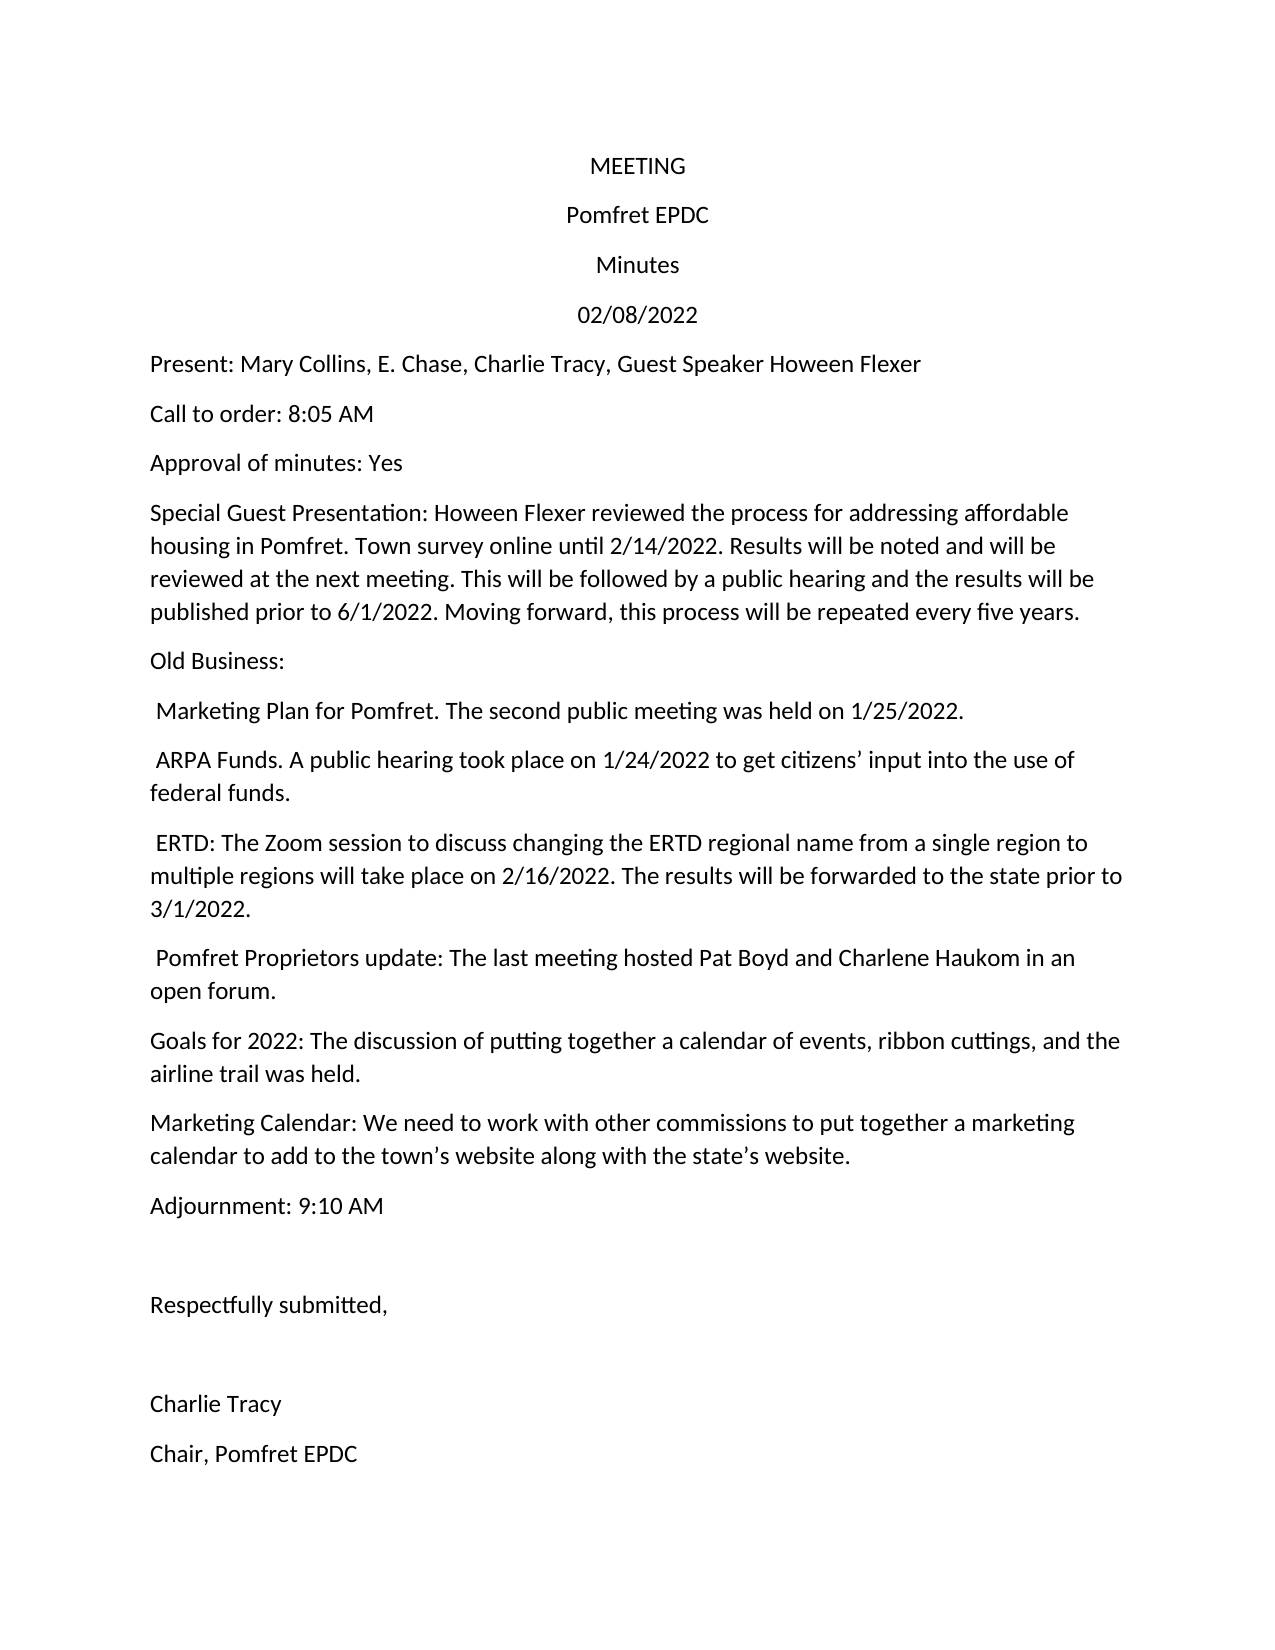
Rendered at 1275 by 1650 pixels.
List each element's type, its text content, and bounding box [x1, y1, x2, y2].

text Marketing Plan for Pomfret. The second public meeting was held on 1/25/2022. [150, 695, 1125, 726]
text ERTD: The Zoom session to discuss changing the ERTD regional name from a single region to multiple regions will take place on 2/16/2022. The results will be forwarded to the state prior to 3/1/2022. [150, 827, 1125, 923]
text Adjournment: 9:10 AM [150, 1190, 1125, 1221]
text Pomfret EPDC [150, 199, 1125, 230]
text Call to order: 8:05 AM [150, 398, 1125, 428]
text Old Business: [150, 645, 1125, 676]
text 02/08/2022 [150, 299, 1125, 329]
text Respectfully submitted, [150, 1289, 1125, 1320]
text MEETING [150, 150, 1125, 181]
text ARPA Funds. A public hearing took place on 1/24/2022 to get citizens’ input into the use of federal funds. [150, 744, 1125, 808]
text Approval of minutes: Yes [150, 447, 1125, 478]
text Charlie Tracy [150, 1388, 1125, 1419]
text Pomfret Proprietors update: The last meeting hosted Pat Boyd and Charlene Haukom in an open forum. [150, 942, 1125, 1006]
text Present: Mary Collins, E. Chase, Charlie Tracy, Guest Speaker Hoween Flexer [150, 348, 1125, 379]
text Chair, Pomfret EPDC [150, 1438, 1125, 1468]
text Goals for 2022: The discussion of putting together a calendar of events, ribbon cuttings, and the airline trail was held. [150, 1025, 1125, 1088]
text Marketing Calendar: We need to work with other commissions to put together a marketing calendar to add to the town’s website along with the state’s website. [150, 1107, 1125, 1171]
text Special Guest Presentation: Hoween Flexer reviewed the process for addressing affordable housing in Pomfret. Town survey online until 2/14/2022. Results will be noted and will be reviewed at the next meeting. This will be followed by a public hearing and the results will be published prior to 6/1/2022. Moving forward, this process will be repeated every five years. [150, 497, 1125, 626]
text Minutes [150, 249, 1125, 280]
